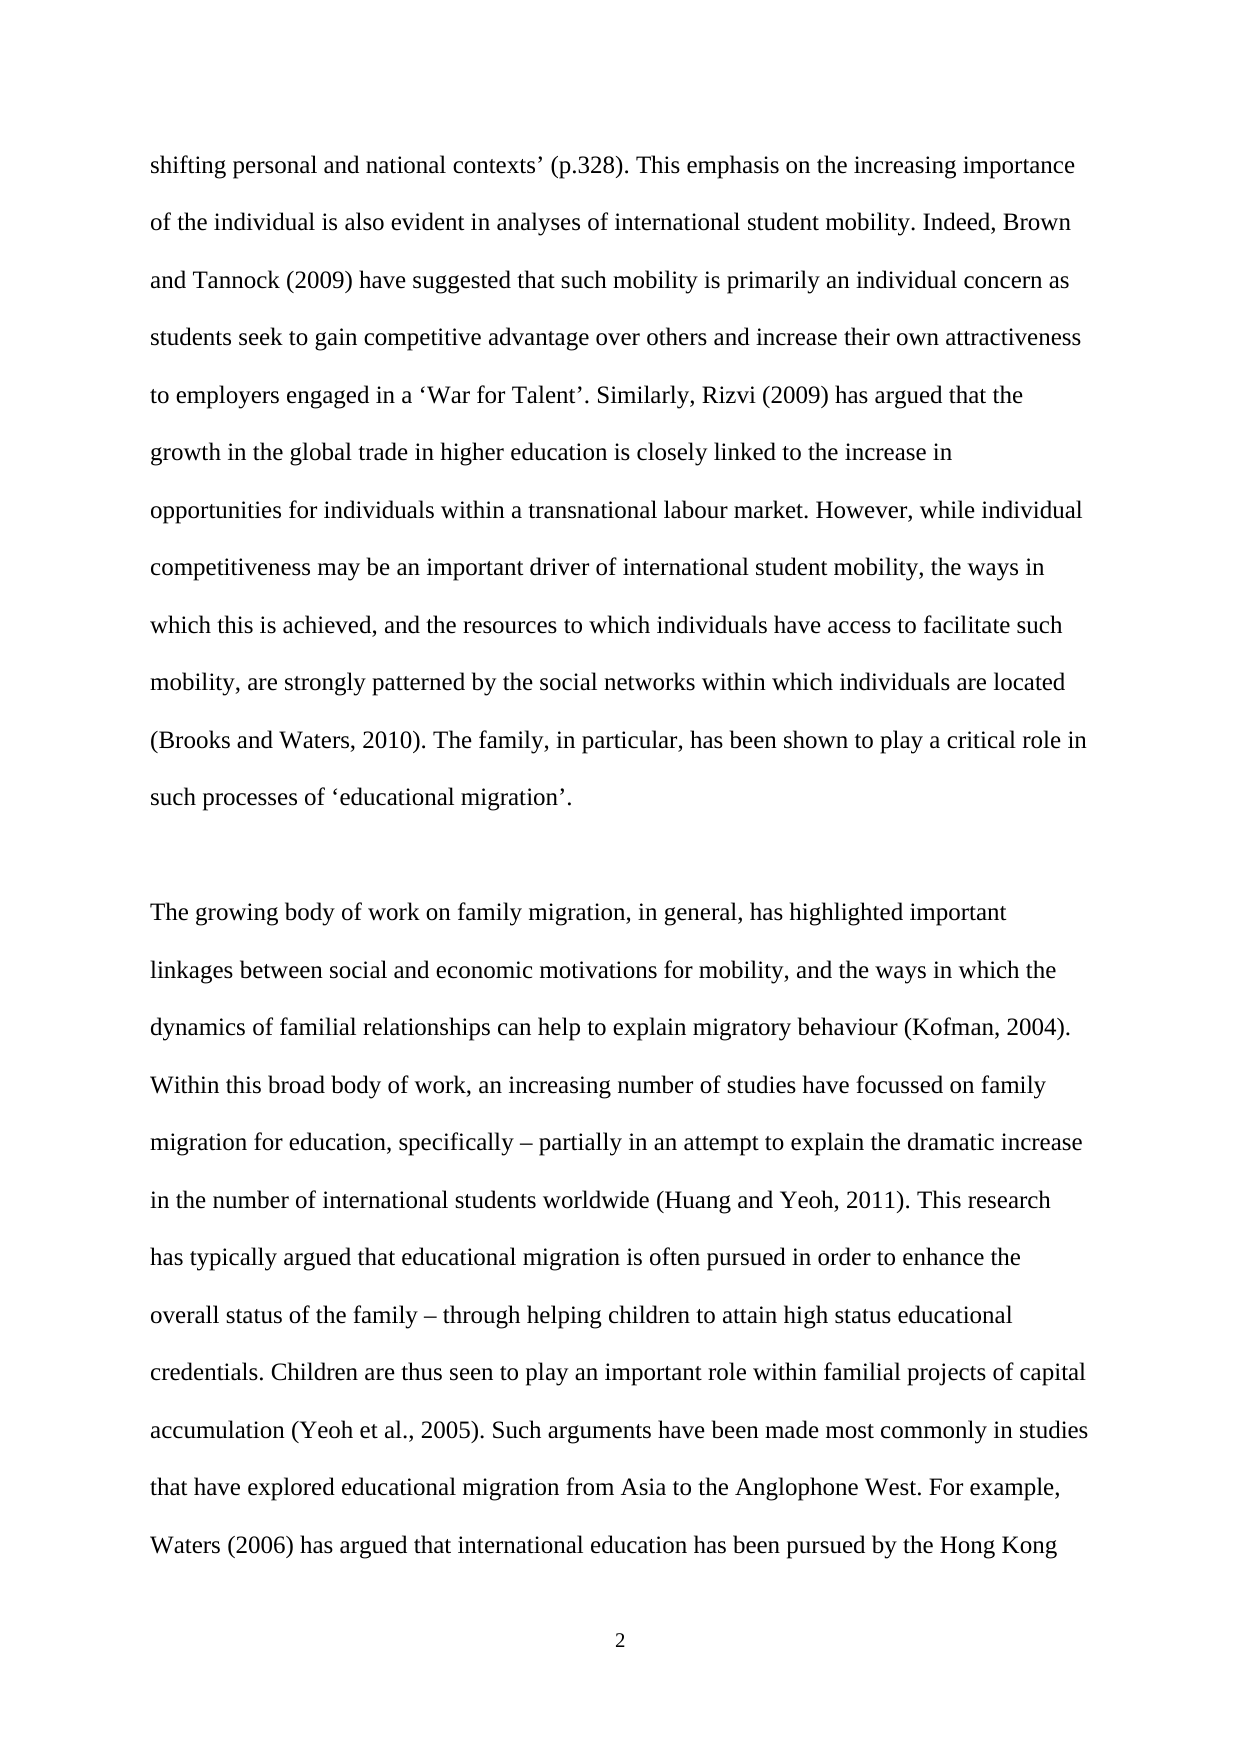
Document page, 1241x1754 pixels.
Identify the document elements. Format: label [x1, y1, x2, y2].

text [150, 150, 1090, 811]
text [150, 897, 1090, 1559]
